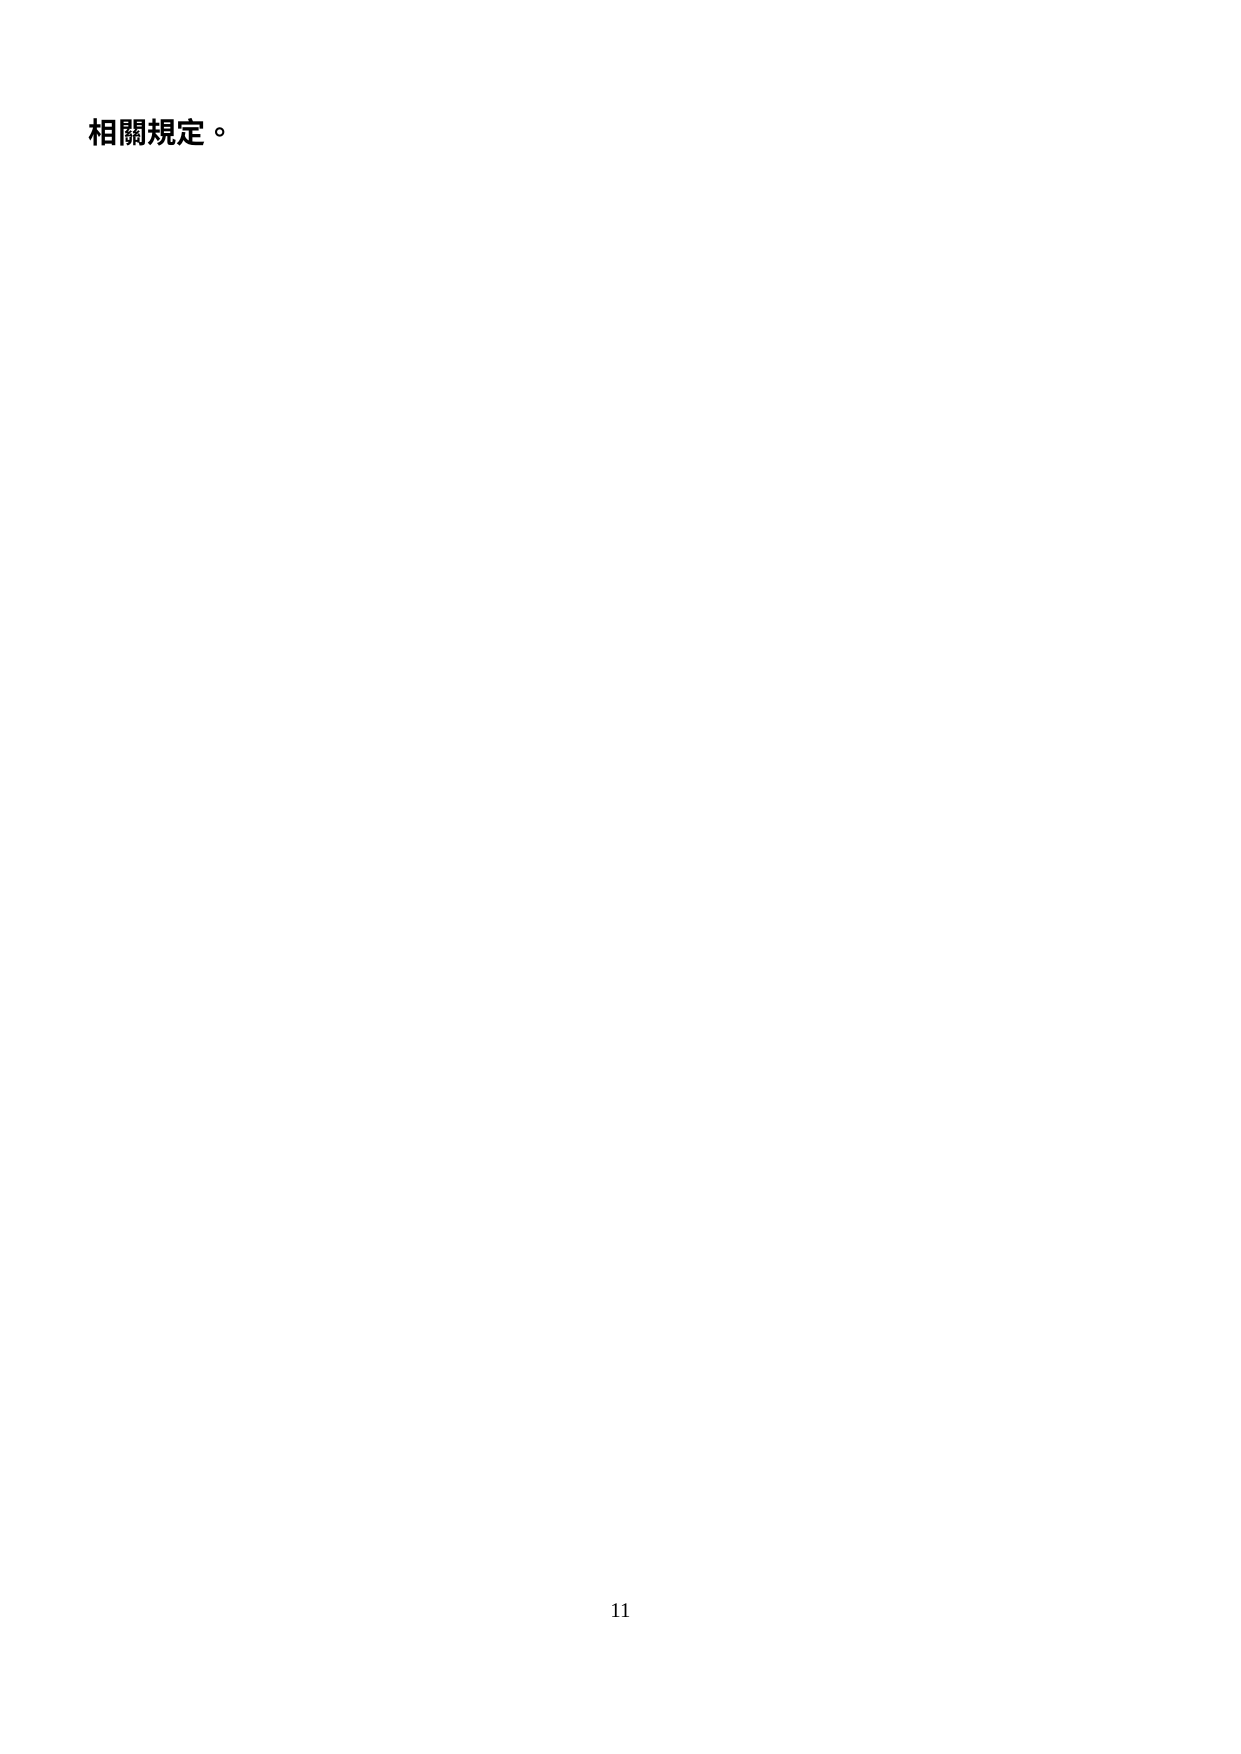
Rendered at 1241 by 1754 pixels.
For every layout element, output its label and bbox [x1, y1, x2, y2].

text [89, 93, 1152, 168]
